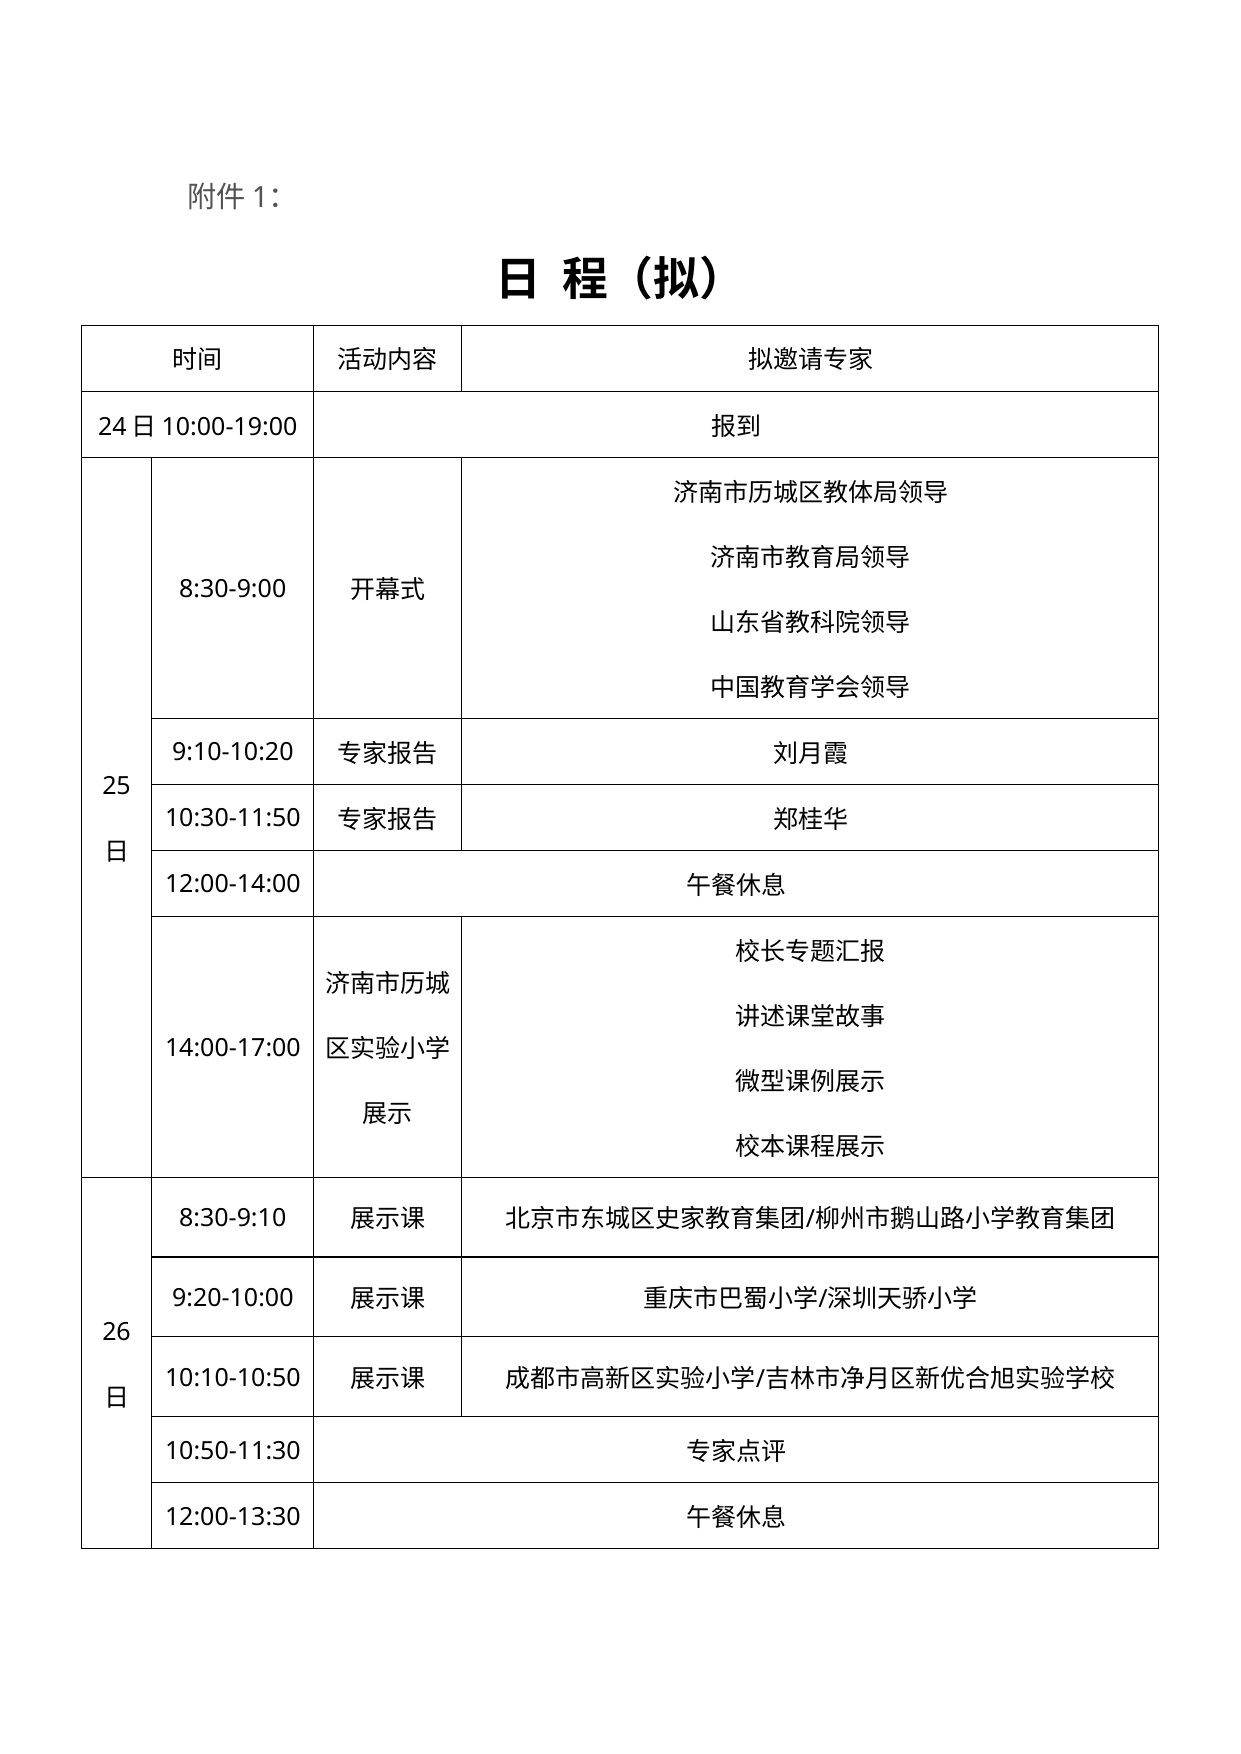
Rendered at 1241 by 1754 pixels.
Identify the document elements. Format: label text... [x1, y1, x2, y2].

table_cell 北京市东城区史家教育集团/柳州市鹅山路小学教育集团 [462, 1178, 1158, 1256]
table_cell 12:00-13:30 [152, 1483, 313, 1548]
table_cell 展示课 [314, 1258, 461, 1336]
table_cell 24日10:00-19:00 [82, 392, 313, 457]
table_cell 济南市历城区实验小学 展示 [314, 917, 461, 1177]
text 附件1： [187, 162, 1053, 227]
table_cell 9:10-10:20 [152, 719, 313, 784]
table_cell 专家报告 [314, 785, 461, 850]
table_cell 郑桂华 [462, 785, 1158, 850]
table_cell 重庆市巴蜀小学/深圳天骄小学 [462, 1258, 1158, 1336]
table_cell 刘月霞 [462, 719, 1158, 784]
table_cell 8:30-9:00 [152, 458, 313, 718]
table_cell 展示课 [314, 1337, 461, 1416]
table_cell 9:20-10:00 [152, 1258, 313, 1336]
table_cell 10:10-10:50 [152, 1337, 313, 1416]
table_cell 时间 [82, 326, 313, 391]
table_cell 活动内容 [314, 326, 461, 391]
table_cell 14:00-17:00 [152, 917, 313, 1177]
table_cell 成都市高新区实验小学/吉林市净月区新优合旭实验学校 [462, 1337, 1158, 1416]
table_cell 济南市历城区教体局领导 济南市教育局领导 山东省教科院领导 中国教育学会领导 [462, 458, 1158, 718]
table_cell 午餐休息 [314, 1483, 1158, 1548]
table_cell 报到 [314, 392, 1158, 457]
table_cell 专家点评 [314, 1417, 1158, 1482]
table_cell 10:30-11:50 [152, 785, 313, 850]
table_cell 专家报告 [314, 719, 461, 784]
table_header 日 程（拟） [81, 227, 1159, 324]
table_cell 拟邀请专家 [462, 326, 1158, 391]
table_cell 午餐休息 [314, 851, 1158, 916]
table_cell 25日 [82, 458, 151, 1177]
table_cell 开幕式 [314, 458, 461, 718]
table_cell 校长专题汇报 讲述课堂故事 微型课例展示 校本课程展示 [462, 917, 1158, 1177]
table_cell 展示课 [314, 1178, 461, 1256]
table_cell 8:30-9:10 [152, 1178, 313, 1256]
table_cell 10:50-11:30 [152, 1417, 313, 1482]
table_cell 26日 [82, 1178, 151, 1548]
table_cell 12:00-14:00 [152, 851, 313, 916]
